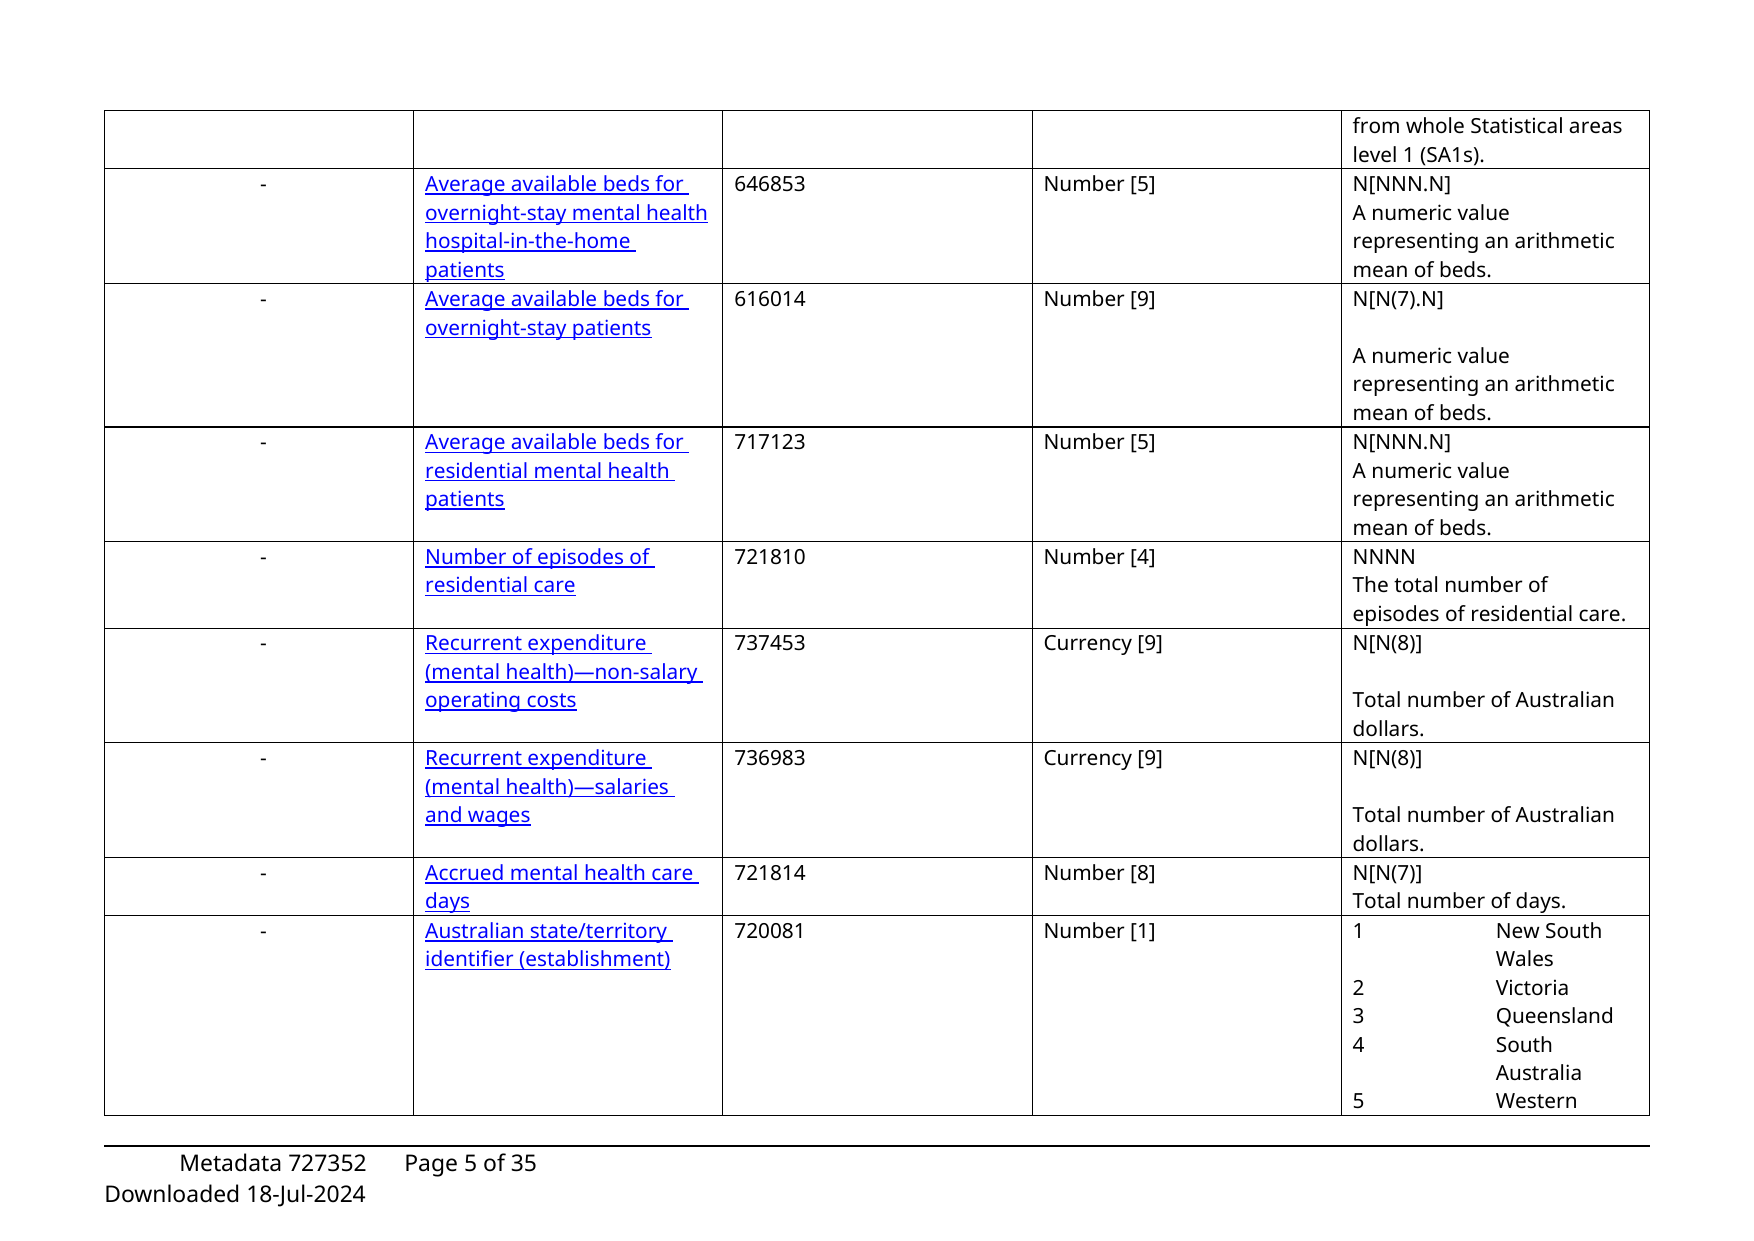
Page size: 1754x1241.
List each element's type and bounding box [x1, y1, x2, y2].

table_header [105, 542, 413, 628]
table_header [1342, 428, 1649, 541]
table_header [105, 284, 413, 426]
table_header [723, 169, 1032, 283]
table_header [105, 169, 413, 283]
table_header [1342, 629, 1649, 742]
table_header [1342, 284, 1649, 426]
table_header [414, 916, 722, 1115]
table_header [414, 743, 722, 857]
table_header [414, 169, 722, 283]
table_header [105, 428, 413, 541]
table_header [105, 111, 413, 168]
table_header [105, 629, 413, 742]
table_header [723, 629, 1032, 742]
table_header [105, 743, 413, 857]
table_header [1033, 542, 1341, 628]
table_header [1033, 111, 1341, 168]
table_header [414, 858, 722, 915]
table_header [1342, 743, 1649, 857]
table_header [414, 284, 722, 426]
table_header [1033, 284, 1341, 426]
table_header [723, 858, 1032, 915]
table_header [723, 916, 1032, 1115]
table_header [1342, 542, 1649, 628]
table_header [414, 629, 722, 742]
table_header [105, 858, 413, 915]
table_header [414, 428, 722, 541]
table_header [414, 542, 722, 628]
table_header [1033, 629, 1341, 742]
table_header [1342, 858, 1649, 915]
table_header [723, 111, 1032, 168]
table_header [1033, 169, 1341, 283]
table_header [1342, 916, 1649, 1115]
table_header [723, 284, 1032, 426]
table_header [723, 743, 1032, 857]
table_header [1033, 428, 1341, 541]
table_header [1033, 743, 1341, 857]
table_header [414, 111, 722, 168]
table_header [723, 428, 1032, 541]
table_header [1342, 111, 1649, 168]
table_header [105, 916, 413, 1115]
table_header [1033, 916, 1341, 1115]
table_header [723, 542, 1032, 628]
table_header [1033, 858, 1341, 915]
table_header [1342, 169, 1649, 283]
